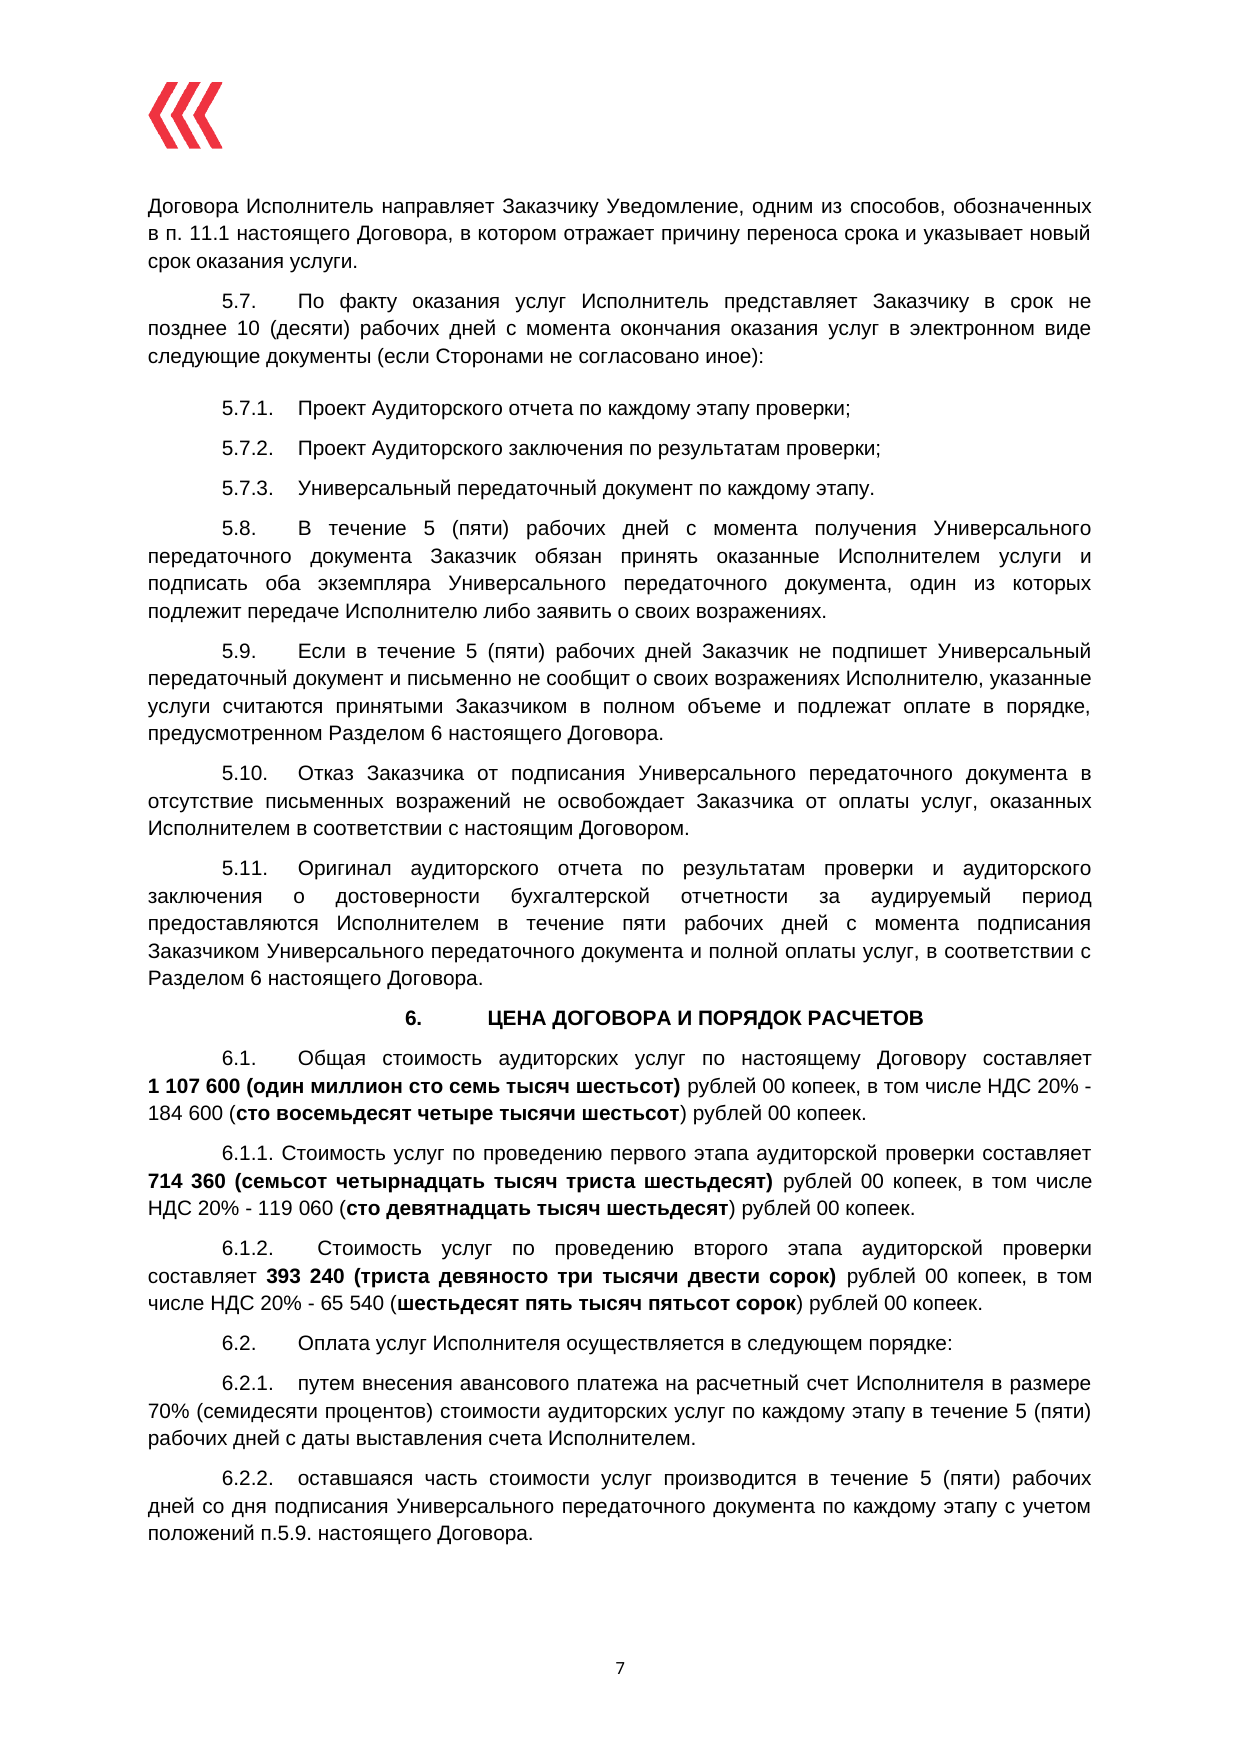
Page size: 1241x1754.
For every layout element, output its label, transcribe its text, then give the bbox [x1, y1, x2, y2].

list Оригинал аудиторского отчета по результатам проверки и аудиторского заключения о достоверности бухгалтерской отчетности за аудируемый период предоставляются Исполнителем в течение пяти рабочих дней с момента подписания Заказчиком Универсального передаточного документа и полной оплаты услуг, в соответствии с Разделом 6 настоящего Договора. [148, 856, 1092, 990]
list Универсальный передаточный документ по каждому этапу. [148, 476, 1092, 500]
list Проект Аудиторского отчета по каждому этапу проверки; [148, 396, 1092, 420]
text 6.1.1. Стоимость услуг по проведению первого этапа аудиторской проверки составляет 714 360 (семьсот четырнадцать тысяч триста шестьдесят) рублей 00 копеек, в том числе НДС 20% - 119 060 (сто девятнадцать тысяч шестьдесят) рублей 00 копеек. [148, 1141, 1092, 1220]
list путем внесения авансового платежа на расчетный счет Исполнителя в размере 70% (семидесяти процентов) стоимости аудиторских услуг по каждому этапу в течение 5 (пяти) рабочих дней с даты выставления счета Исполнителем. [148, 1371, 1092, 1450]
list Оплата услуг Исполнителя осуществляется в следующем порядке: [148, 1331, 1092, 1355]
list Отказ Заказчика от подписания Универсального передаточного документа в отсутствие письменных возражений не освобождает Заказчика от оплаты услуг, оказанных Исполнителем в соответствии с настоящим Договором. [148, 761, 1092, 840]
list По факту оказания услуг Исполнитель представляет Заказчику в срок не позднее 10 (десяти) рабочих дней с момента окончания оказания услуг в электронном виде следующие документы (если Сторонами не согласовано иное): [148, 289, 1092, 368]
list Если в течение 5 (пяти) рабочих дней Заказчик не подпишет Универсальный передаточный документ и письменно не сообщит о своих возражениях Исполнителю, указанные услуги считаются принятыми Заказчиком в полном объеме и подлежат оплате в порядке, предусмотренном Разделом 6 настоящего Договора. [148, 639, 1092, 745]
list оставшаяся часть стоимости услуг производится в течение 5 (пяти) рабочих дней со дня подписания Универсального передаточного документа по каждому этапу с учетом положений п.5.9. настоящего Договора. [148, 1466, 1092, 1545]
list ЦЕНА ДОГОВОРА И ПОРЯДОК РАСЧЕТОВ [236, 1006, 1092, 1030]
picture [147, 82, 223, 149]
list Проект Аудиторского заключения по результатам проверки; [148, 436, 1092, 460]
list В течение 5 (пяти) рабочих дней с момента получения Универсального передаточного документа Заказчик обязан принять оказанные Исполнителем услуги и подписать оба экземпляра Универсального передаточного документа, один из которых подлежит передаче Исполнителю либо заявить о своих возражениях. [148, 516, 1092, 623]
text 6.1.2. Стоимость услуг по проведению второго этапа аудиторской проверки составляет 393 240 (триста девяносто три тысячи двести сорок) рублей 00 копеек, в том числе НДС 20% - 65 540 (шестьдесят пять тысяч пятьсот сорок) рублей 00 копеек. [148, 1236, 1092, 1315]
list Общая стоимость аудиторских услуг по настоящему Договору составляет 1 107 600 (один миллион сто семь тысяч шестьсот) рублей 00 копеек, в том числе НДС 20% - 184 600 (сто восемьдесят четыре тысячи шестьсот) рублей 00 копеек. [148, 1046, 1092, 1125]
